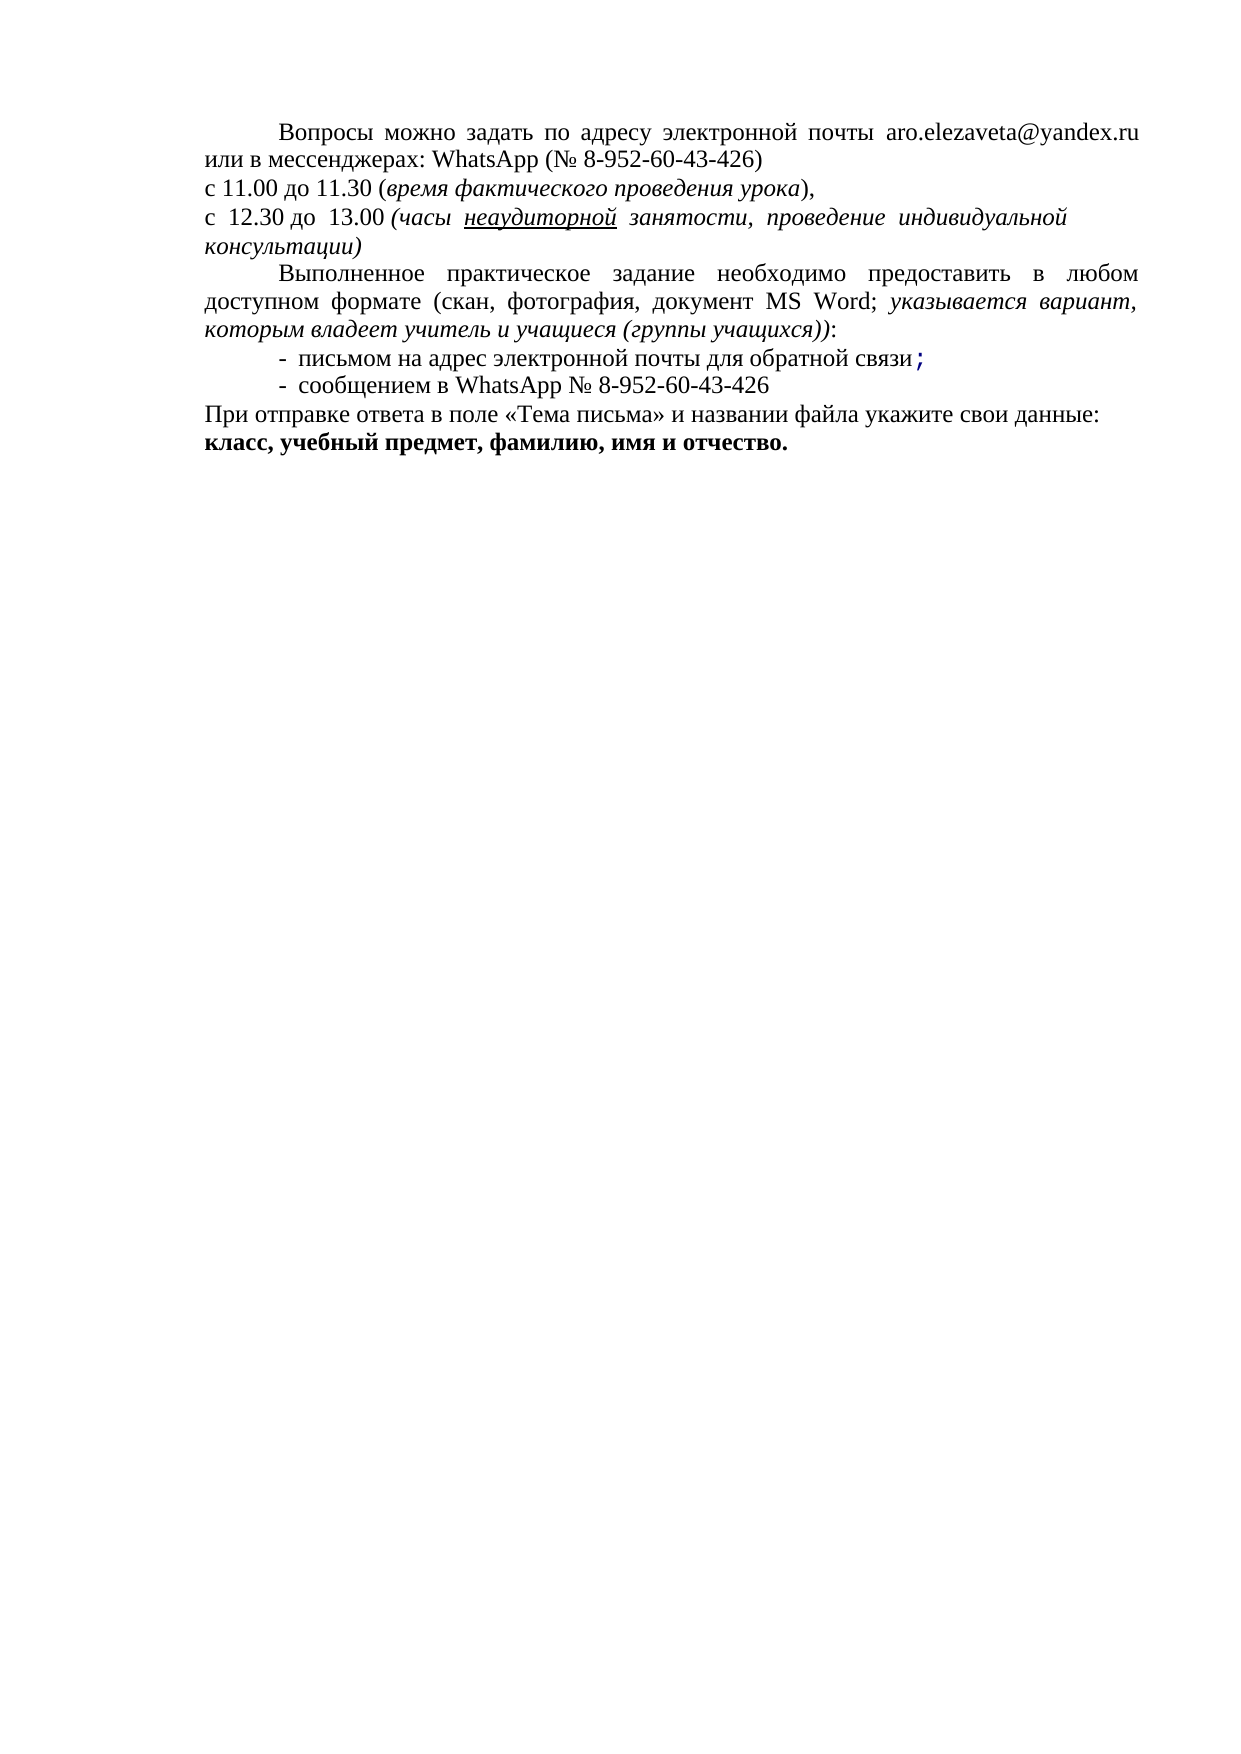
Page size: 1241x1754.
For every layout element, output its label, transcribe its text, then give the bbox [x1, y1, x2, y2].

text При отправке ответа в поле «Тема письма» и названии файла укажите свои данные: класс, учебный предмет, фамилию, имя и отчество. [204, 401, 1139, 456]
text консультации) [204, 231, 1152, 260]
list сообщением в WhatsApp № 8-952-60-43-426 [278, 372, 1152, 399]
text с 12.30 до 13.00 (часы неаудиторной занятости, проведение индивидуальной [204, 202, 1152, 231]
text Выполненное практическое задание необходимо предоставить в любом доступном формате (скан, фотография, документ MS Word; указывается вариант, которым владеет учитель и учащиеся (группы учащихся)): [204, 260, 1139, 342]
text с 11.00 до 11.30 (время фактического проведения урока), [204, 173, 1152, 202]
list письмом на адрес электронной почты для обратной связи; [278, 342, 1152, 372]
text Вопросы можно задать по адресу электронной почты aro.elezaveta@yandex.ru или в мессенджерах: WhatsApp (№ 8-952-60-43-426) [204, 118, 1139, 173]
